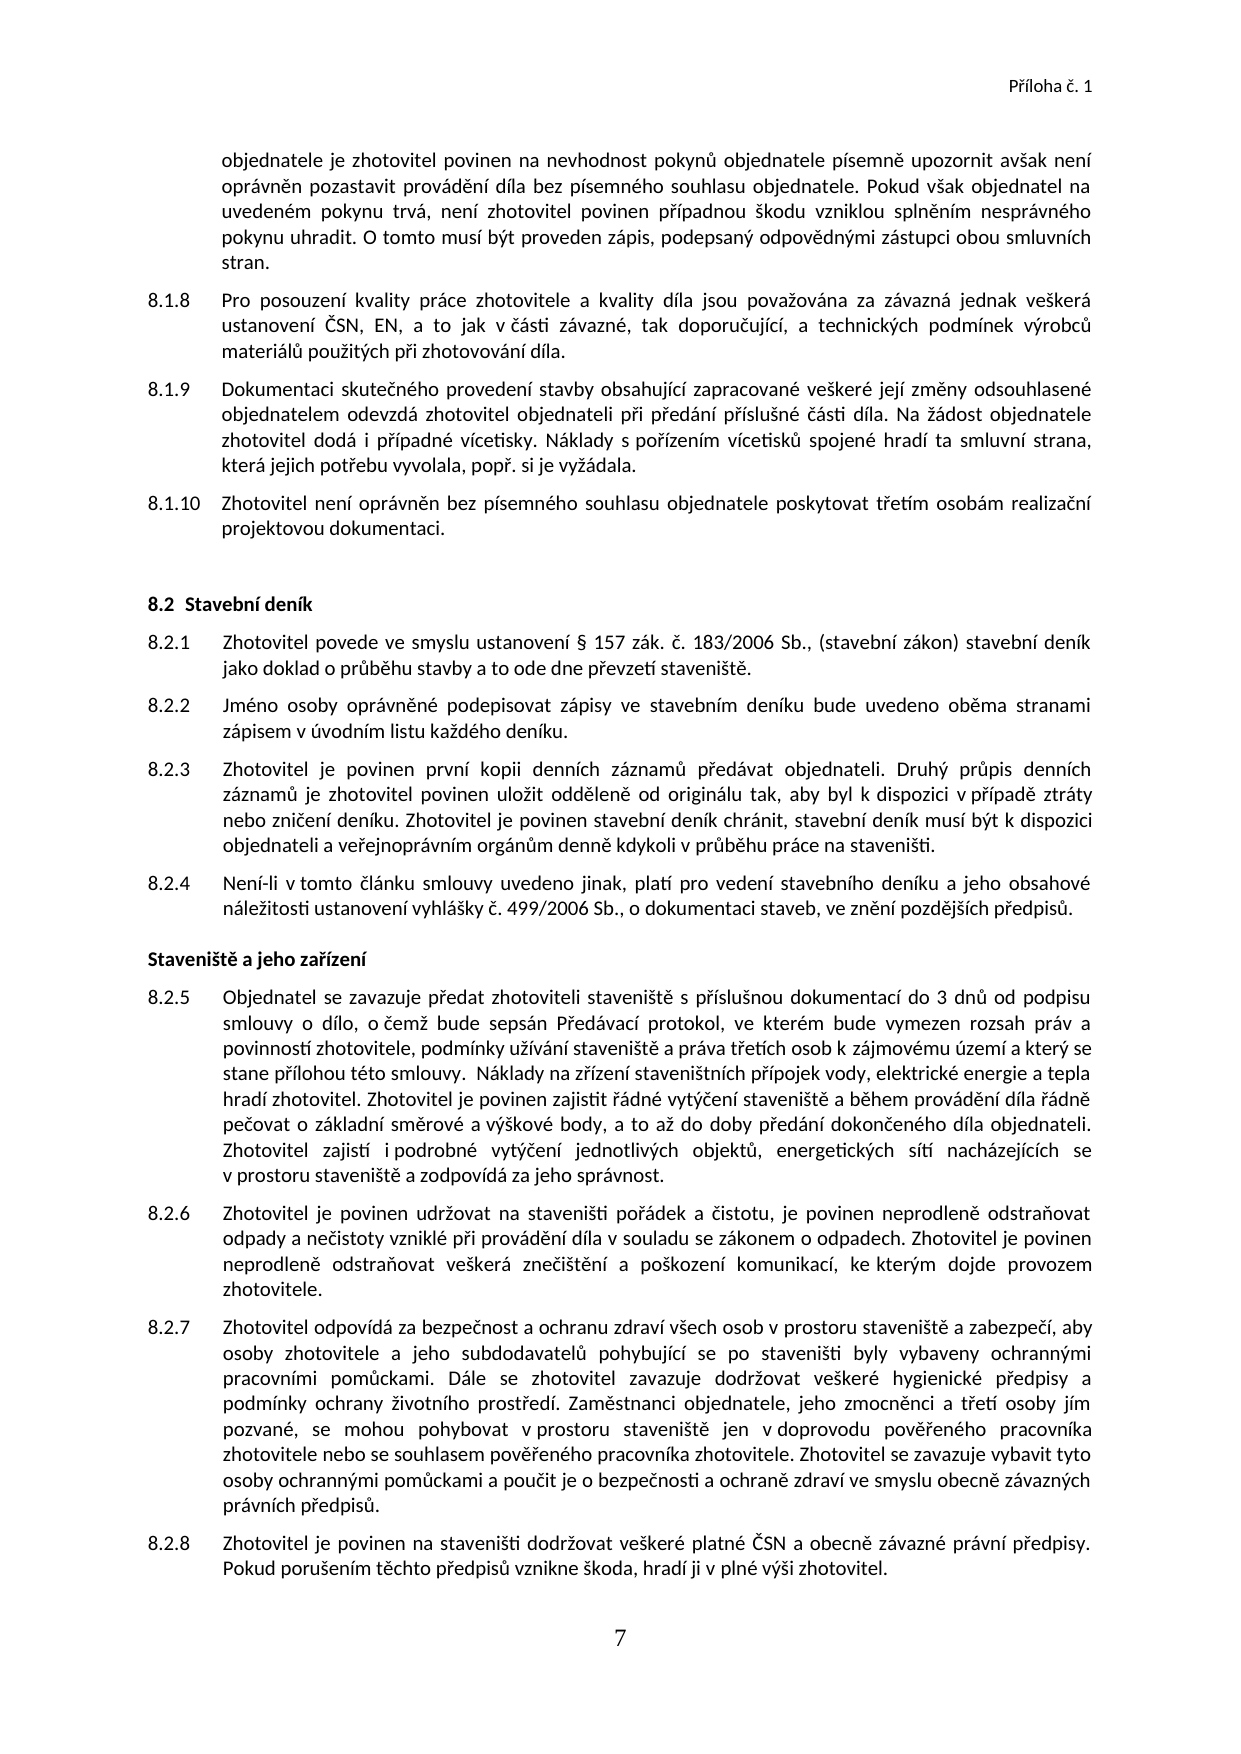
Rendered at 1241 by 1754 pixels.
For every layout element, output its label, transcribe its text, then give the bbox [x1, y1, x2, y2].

list Zhotovitel je povinen na staveništi dodržovat veškeré platné ČSN a obecně závazné právní předpisy. Pokud porušením těchto předpisů vznikne škoda, hradí ji v plné výši zhotovitel. [148, 1530, 1093, 1581]
text Staveniště a jeho zařízení [148, 946, 1093, 972]
list Pro posouzení kvality práce zhotovitele a kvality díla jsou považována za závazná jednak veškerá ustanovení ČSN, EN, a to jak v části závazné, tak doporučující, a technických podmínek výrobců materiálů použitých při zhotovování díla. [148, 287, 1093, 363]
list Zhotovitel je povinen udržovat na staveništi pořádek a čistotu, je povinen neprodleně odstraňovat odpady a nečistoty vzniklé při provádění díla v souladu se zákonem o odpadech. Zhotovitel je povinen neprodleně odstraňovat veškerá znečištění a poškození komunikací, ke kterým dojde provozem zhotovitele. [148, 1200, 1093, 1302]
list Zhotovitel povede ve smyslu ustanovení § 157 zák. č. 183/2006 Sb., (stavební zákon) stavební deník jako doklad o průběhu stavby a to ode dne převzetí staveniště. [148, 629, 1093, 680]
list Objednatel se zavazuje předat zhotoviteli staveniště s příslušnou dokumentací do 3 dnů od podpisu smlouvy o dílo, o čemž bude sepsán Předávací protokol, ve kterém bude vymezen rozsah práv a povinností zhotovitele, podmínky užívání staveniště a práva třetích osob k zájmovému území a který se stane přílohou této smlouvy. Náklady na zřízení staveništních přípojek vody, elektrické energie a tepla hradí zhotovitel. Zhotovitel je povinen zajistit řádné vytýčení staveniště a během provádění díla řádně pečovat o základní směrové a výškové body, a to až do doby předání dokončeného díla objednateli. Zhotovitel zajistí i podrobné vytýčení jednotlivých objektů, energetických sítí nacházejících se v prostoru staveniště a zodpovídá za jeho správnost. [148, 984, 1093, 1188]
list Není-li v tomto článku smlouvy uvedeno jinak, platí pro vedení stavebního deníku a jeho obsahové náležitosti ustanovení vyhlášky č. 499/2006 Sb., o dokumentaci staveb, ve znění pozdějších předpisů. [148, 870, 1093, 921]
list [148, 148, 1093, 275]
list Jméno osoby oprávněné podepisovat zápisy ve stavebním deníku bude uvedeno oběma stranami zápisem v úvodním listu každého deníku. [148, 693, 1093, 743]
list Zhotovitel je povinen první kopii denních záznamů předávat objednateli. Druhý průpis denních záznamů je zhotovitel povinen uložit odděleně od originálu tak, aby byl k dispozici v případě ztráty nebo zničení deníku. Zhotovitel je povinen stavební deník chránit, stavební deník musí být k dispozici objednateli a veřejnoprávním orgánům denně kdykoli v průběhu práce na staveništi. [148, 756, 1093, 858]
list Dokumentaci skutečného provedení stavby obsahující zapracované veškeré její změny odsouhlasené objednatelem odevzdá zhotovitel objednateli při předání příslušné části díla. Na žádost objednatele zhotovitel dodá i případné vícetisky. Náklady s pořízením vícetisků spojené hradí ta smluvní strana, která jejich potřebu vyvolala, popř. si je vyžádala. [148, 376, 1093, 478]
list Zhotovitel není oprávněn bez písemného souhlasu objednatele poskytovat třetím osobám realizační projektovou dokumentaci. [148, 490, 1093, 541]
list Zhotovitel odpovídá za bezpečnost a ochranu zdraví všech osob v prostoru staveniště a zabezpečí, aby osoby zhotovitele a jeho subdodavatelů pohybující se po staveništi byly vybaveny ochrannými pracovními pomůckami. Dále se zhotovitel zavazuje dodržovat veškeré hygienické předpisy a podmínky ochrany životního prostředí. Zaměstnanci objednatele, jeho zmocněnci a třetí osoby jím pozvané, se mohou pohybovat v prostoru staveniště jen v doprovodu pověřeného pracovníka zhotovitele nebo se souhlasem pověřeného pracovníka zhotovitele. Zhotovitel se zavazuje vybavit tyto osoby ochrannými pomůckami a poučit je o bezpečnosti a ochraně zdraví ve smyslu obecně závazných právních předpisů. [148, 1314, 1093, 1518]
list Stavební deník [148, 591, 1093, 617]
